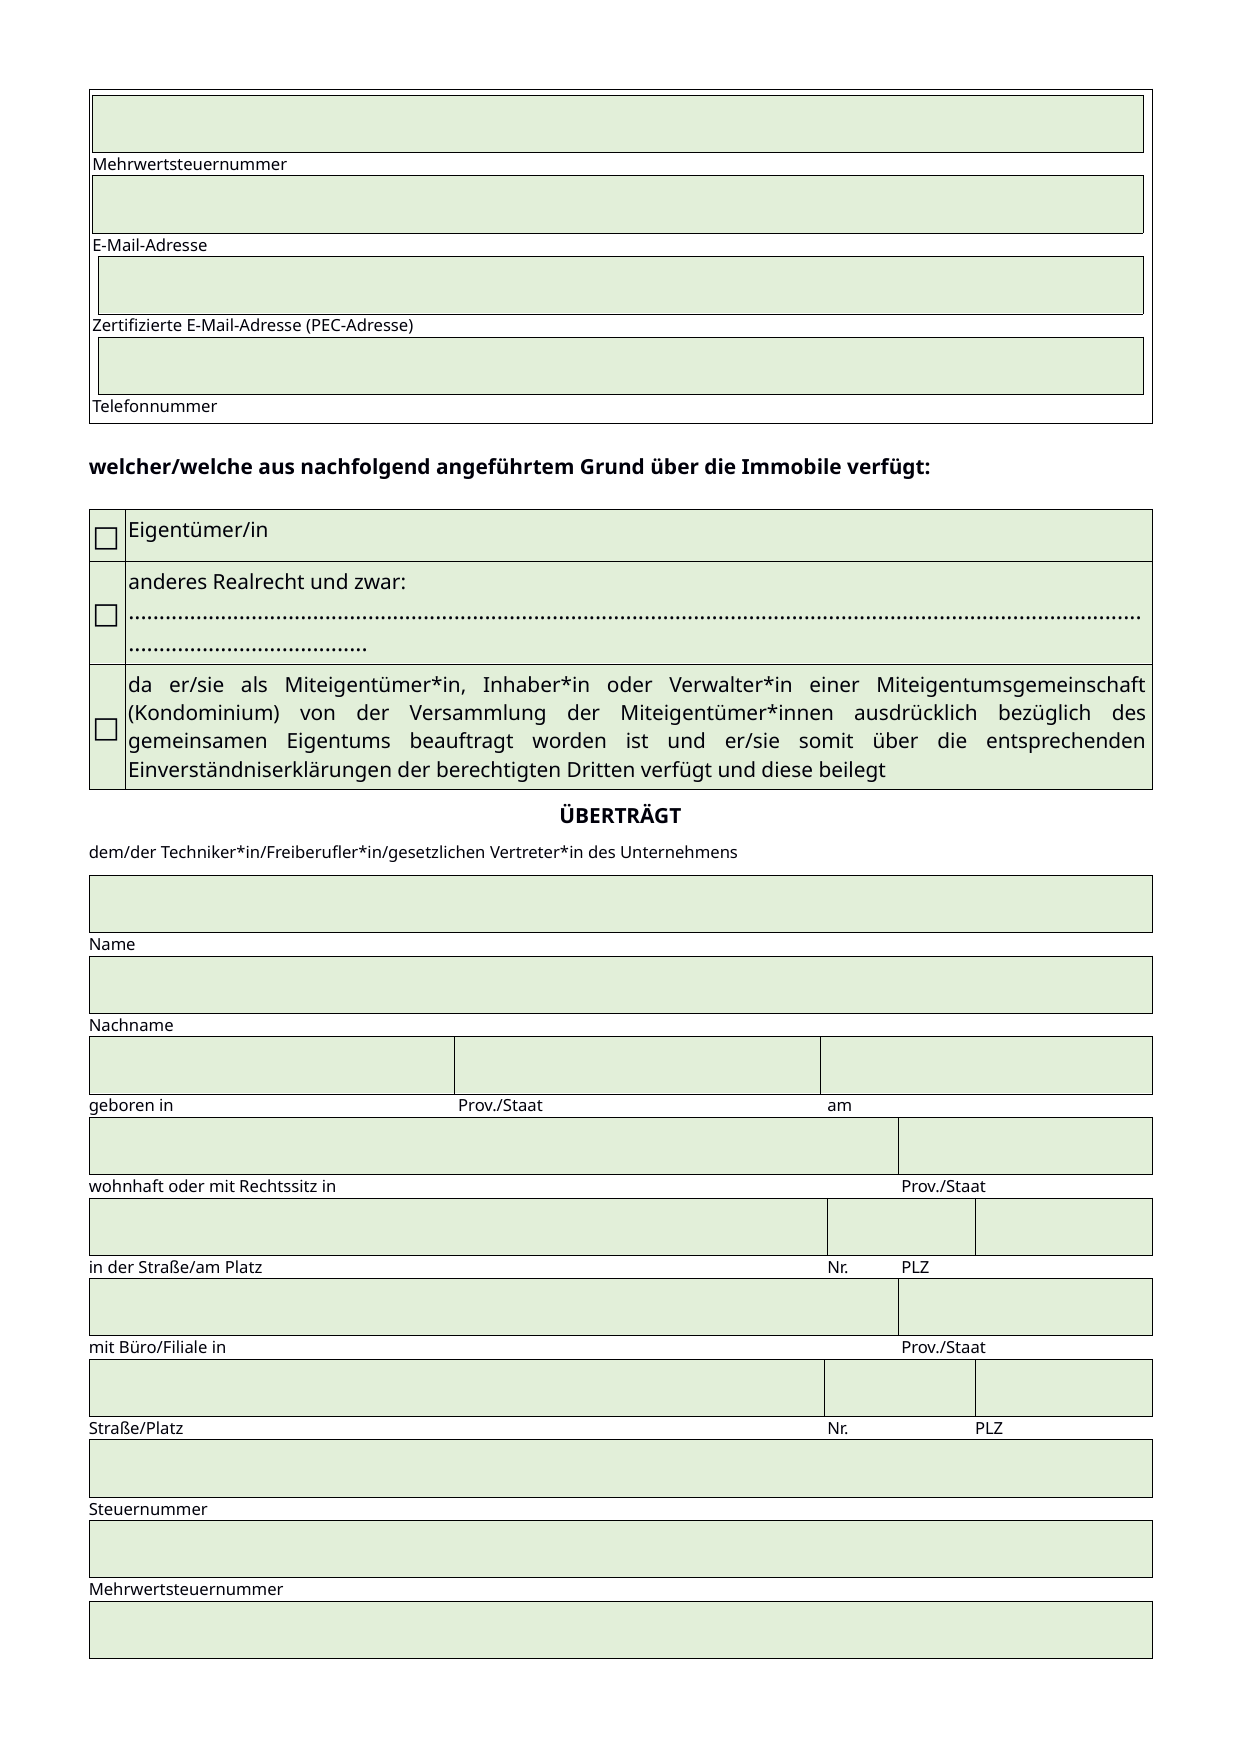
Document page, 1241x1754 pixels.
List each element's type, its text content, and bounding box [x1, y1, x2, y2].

table_cell da er/sie als Miteigentümer*in, Inhaber*in oder Verwalter*in einer Miteigentumsgemeinschaft (Kondominium) von der Versammlung der Miteigentümer*innen ausdrücklich bezüglich des gemeinsamen Eigentums beauftragt worden ist und er/sie somit über die entsprechenden Einverständniserklärungen der berechtigten Dritten verfügt und diese beilegt [126, 665, 1152, 789]
table_header [976, 1360, 1152, 1416]
table_header [90, 1199, 827, 1255]
text mit Büro/Filiale in Prov./Staat [88, 1336, 1152, 1359]
table_header [828, 1199, 975, 1255]
text in der Straße/am Platz Nr. PLZ [88, 1255, 1152, 1278]
table_header [90, 1521, 1152, 1577]
table_header [899, 1279, 1152, 1335]
text welcher/welche aus nachfolgend angeführtem Grund über die Immobile verfügt: [88, 452, 1152, 480]
table_header [976, 1199, 1152, 1255]
table_cell anderes Realrecht und zwar: ............................................................................................................................................................................................................ [126, 562, 1152, 663]
text Nachname [88, 1013, 1152, 1036]
text geboren in Prov./Staat am [88, 1094, 1152, 1117]
table_header [90, 876, 1152, 932]
table_header [455, 1037, 820, 1093]
table_header [90, 1602, 1152, 1658]
text Steuernummer [88, 1497, 1152, 1520]
table_header [90, 1118, 898, 1174]
table_header □ [90, 510, 125, 561]
text Straße/Platz Nr. PLZ [88, 1417, 1152, 1439]
table_header [90, 957, 1152, 1013]
table_header [825, 1360, 975, 1416]
table_cell □ [90, 562, 125, 663]
text Mehrwertsteuernummer [88, 1578, 1152, 1601]
text ÜBERTRÄGT [88, 801, 1152, 829]
table_header [90, 1279, 898, 1335]
text dem/der Techniker*in/Freiberufler*in/gesetzlichen Vertreter*in des Unternehmens [88, 841, 1152, 863]
text wohnhaft oder mit Rechtssitz in Prov./Staat [88, 1175, 1152, 1197]
table_header [90, 1440, 1152, 1497]
text Name [88, 933, 1152, 956]
table_header [899, 1118, 1152, 1174]
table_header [90, 90, 1152, 423]
table_header Eigentümer/in [126, 510, 1152, 561]
table_header [90, 1360, 824, 1416]
table_cell □ [90, 665, 125, 789]
table_header [90, 1037, 454, 1093]
table_header [821, 1037, 1152, 1093]
